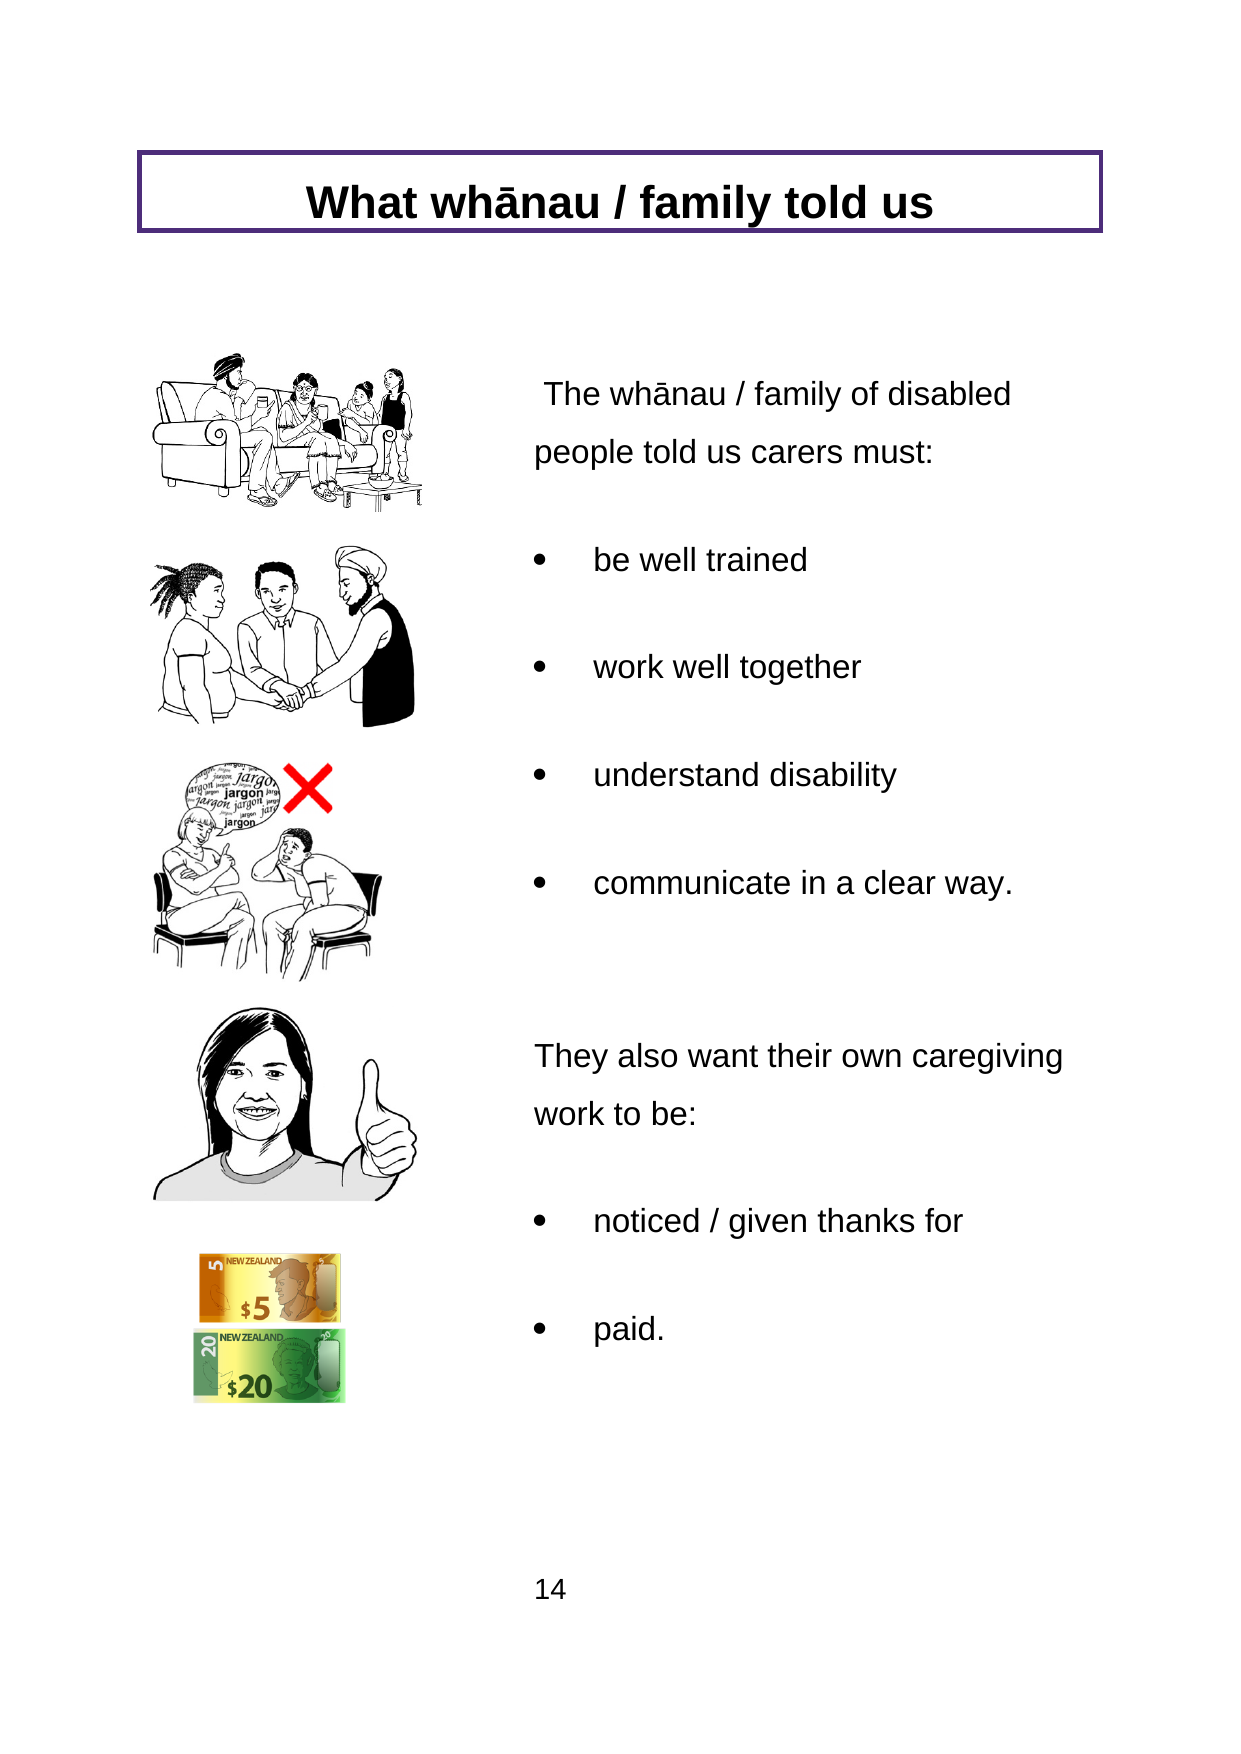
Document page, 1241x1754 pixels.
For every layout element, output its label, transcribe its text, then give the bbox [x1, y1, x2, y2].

list noticed / given thanks for [534, 1201, 1090, 1240]
list paid. [534, 1309, 1090, 1348]
text The whānau / family of disabled people told us carers must: [534, 374, 1090, 471]
list communicate in a clear way. [534, 863, 1090, 902]
picture [150, 545, 421, 728]
picture [150, 351, 422, 511]
subtitle What whānau / family told us [142, 155, 1099, 228]
list work well together [534, 647, 1090, 686]
picture [150, 1232, 413, 1419]
list be well trained [534, 540, 1090, 578]
text They also want their own caregiving work to be: [534, 1036, 1090, 1132]
picture [150, 760, 385, 982]
list understand disability [534, 755, 1090, 794]
picture [150, 1006, 419, 1205]
